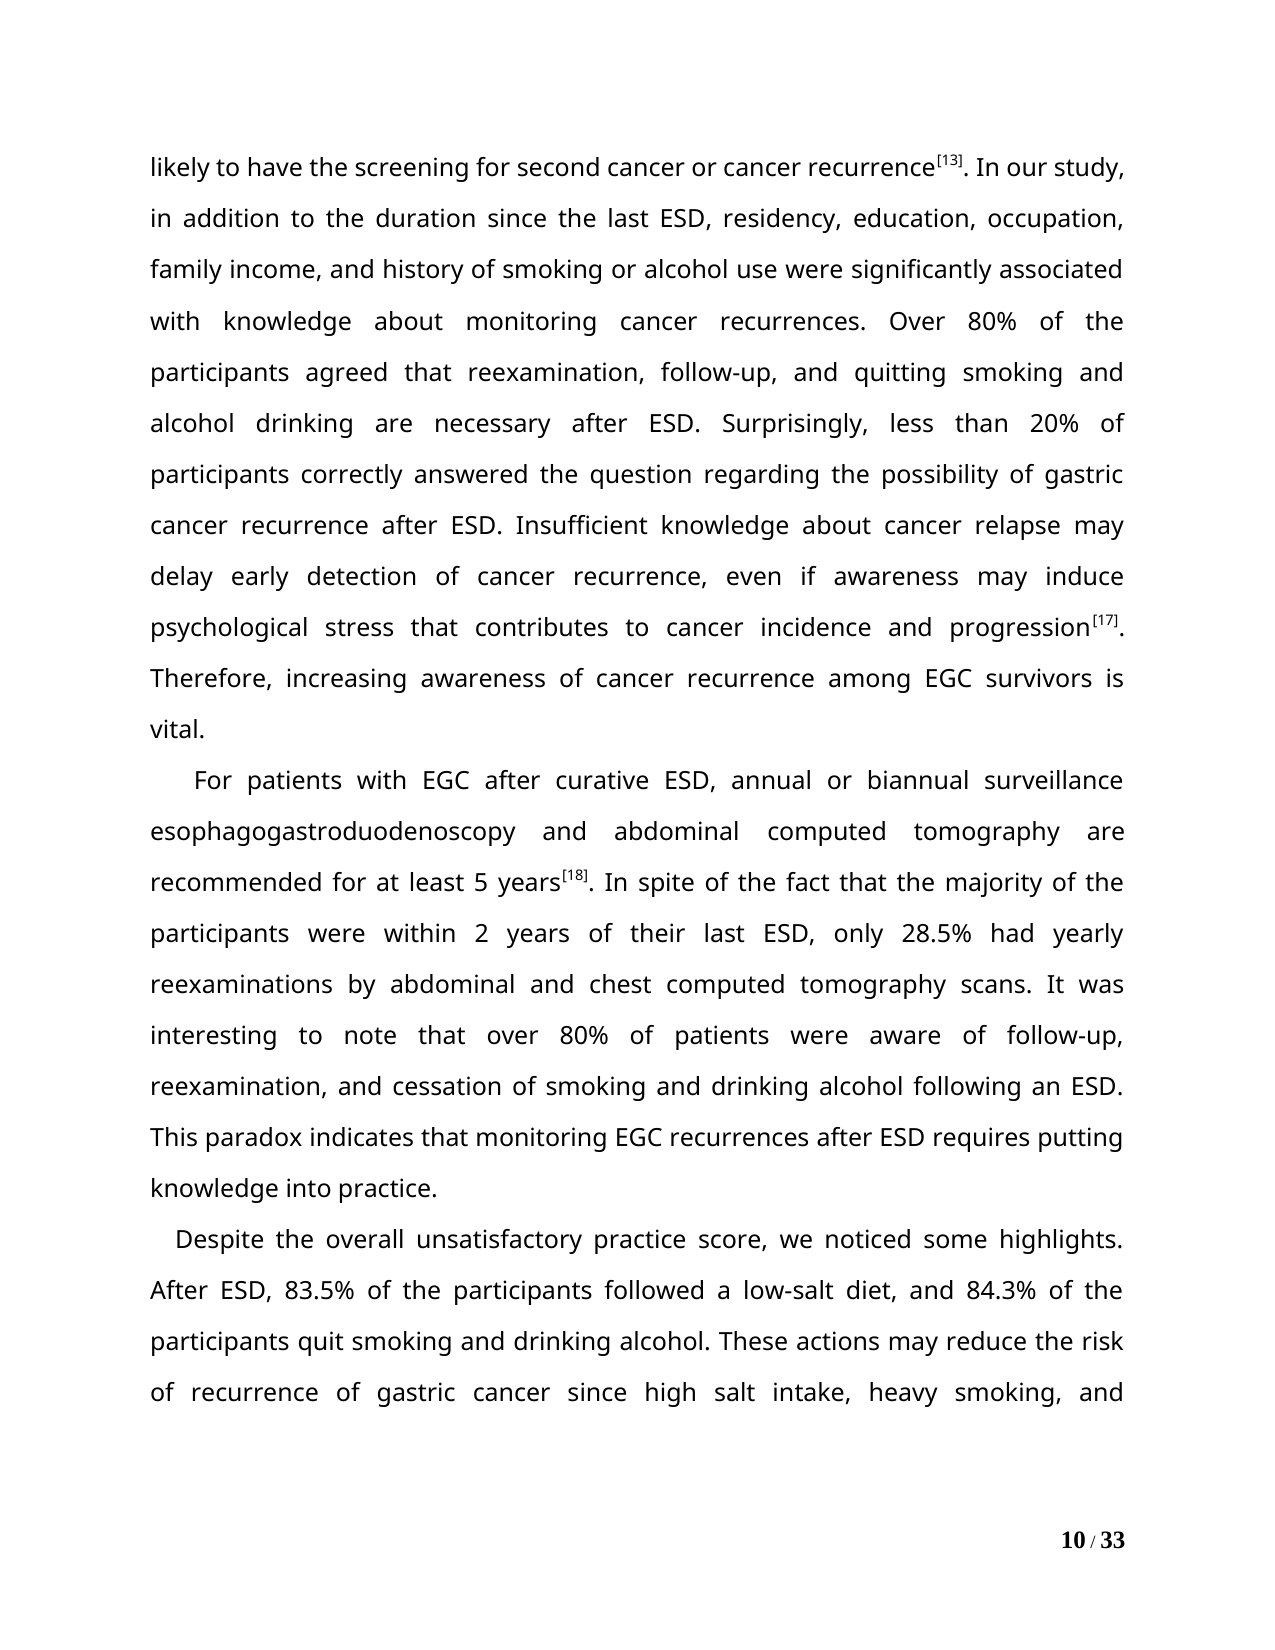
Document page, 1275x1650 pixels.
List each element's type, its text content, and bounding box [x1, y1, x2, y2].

text For patients with EGC after curative ESD, annual or biannual surveillance esophagogastroduodenoscopy and abdominal computed tomography are recommended for at least 5 years[18]. In spite of the fact that the majority of the participants were within 2 years of their last ESD, only 28.5% had yearly reexaminations by abdominal and chest computed tomography scans. It was interesting to note that over 80% of patients were aware of follow-up, reexamination, and cessation of smoking and drinking alcohol following an ESD. This paradox indicates that monitoring EGC recurrences after ESD requires putting knowledge into practice. [150, 762, 1125, 1205]
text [150, 1222, 1125, 1409]
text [150, 150, 1125, 746]
